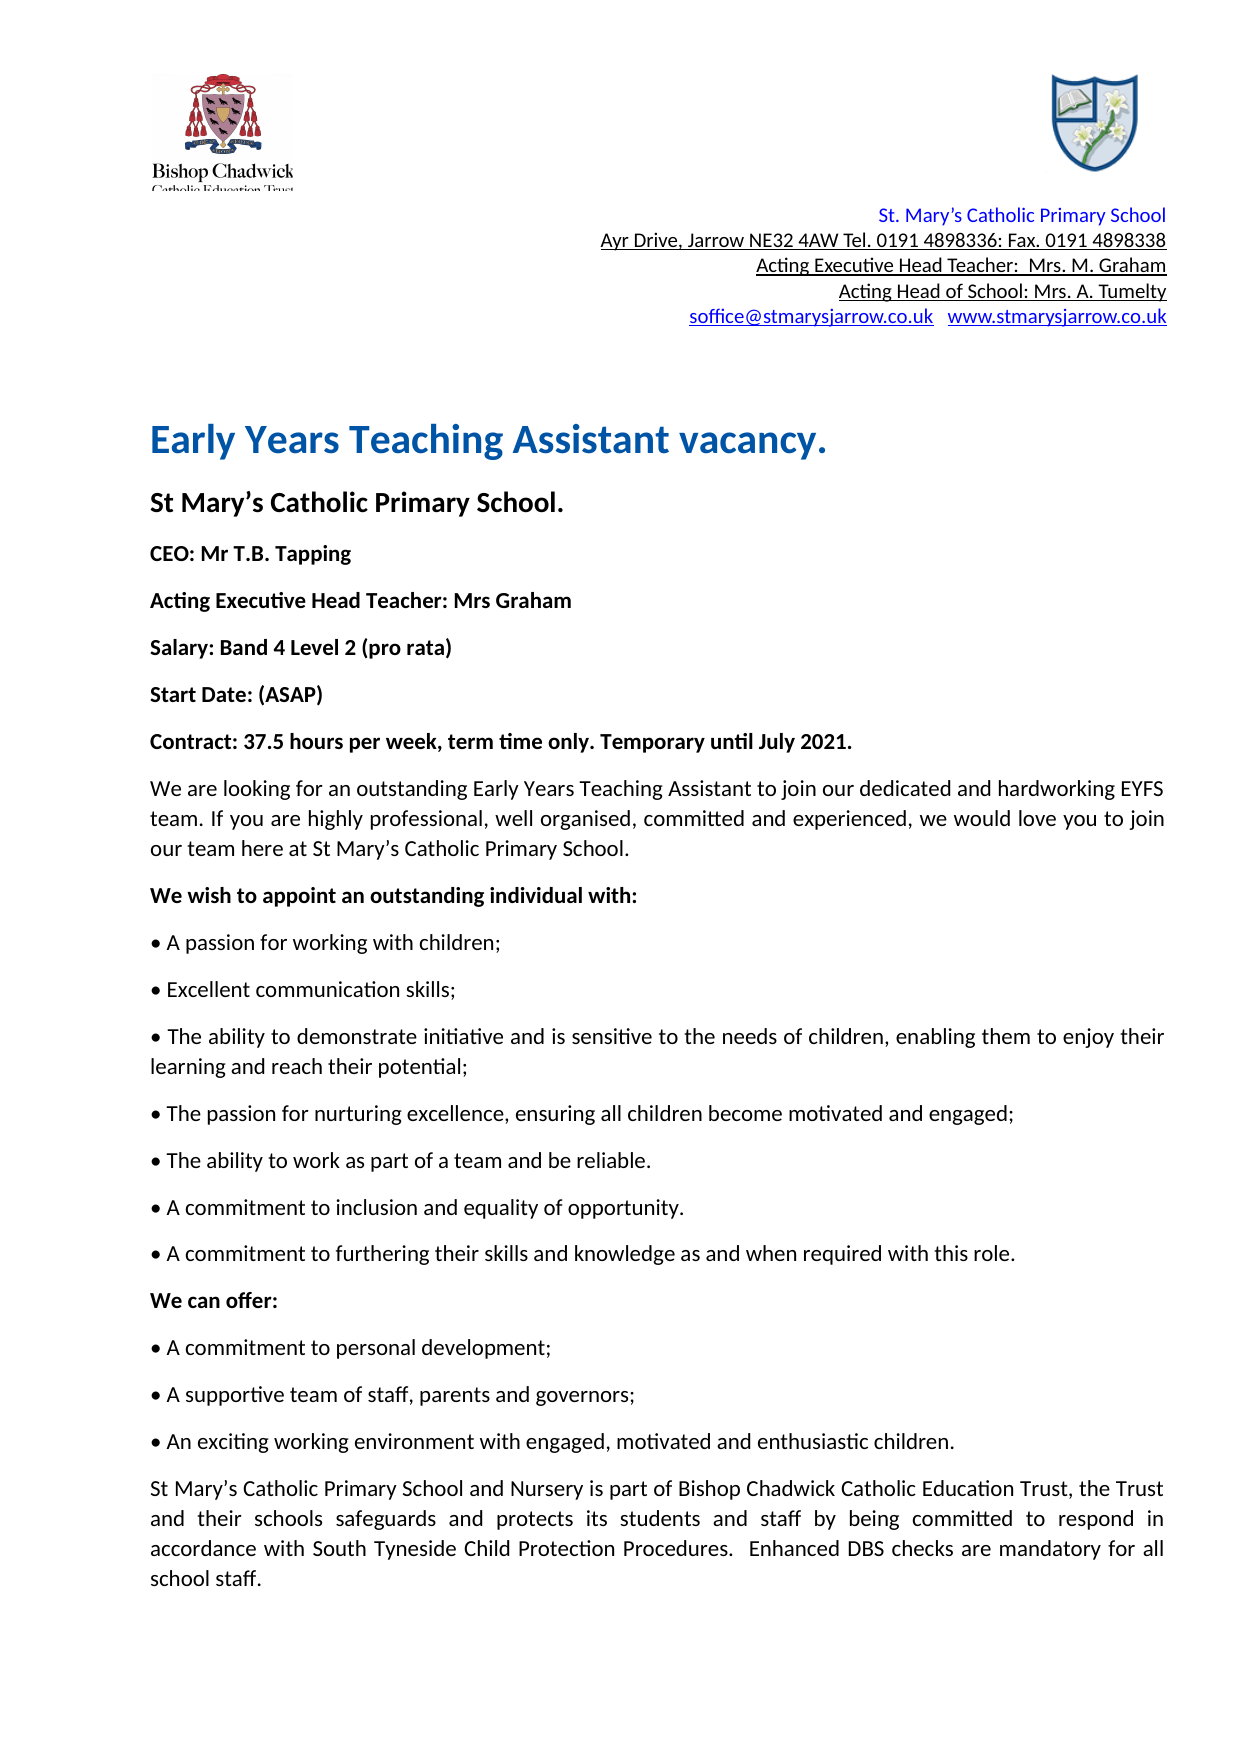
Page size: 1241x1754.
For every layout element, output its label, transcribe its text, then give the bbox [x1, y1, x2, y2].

text • A commitment to inclusion and equality of opportunity. [150, 1193, 1167, 1221]
text Contract: 37.5 hours per week, term time only. Temporary until July 2021. [150, 727, 1167, 755]
picture [1045, 73, 1146, 174]
text • A passion for working with children; [150, 928, 1167, 956]
text We are looking for an outstanding Early Years Teaching Assistant to join our dedicated and hardworking EYFS team. If you are highly professional, well organised, committed and experienced, we would love you to join our team here at St Mary’s Catholic Primary School. [150, 774, 1167, 862]
text Acting Executive Head Teacher: Mrs Graham [150, 586, 1167, 614]
text Start Date: (ASAP) [150, 680, 1167, 708]
text St Mary’s Catholic Primary School. [150, 484, 1167, 520]
text Salary: Band 4 Level 2 (pro rata) [150, 633, 1167, 661]
text Early Years Teaching Assistant vacancy. [150, 413, 1167, 464]
text • The ability to demonstrate initiative and is sensitive to the needs of children, enabling them to enjoy their learning and reach their potential; [150, 1022, 1167, 1080]
picture [152, 74, 293, 191]
text We wish to appoint an outstanding individual with: [150, 881, 1167, 909]
text • The ability to work as part of a team and be reliable. [150, 1146, 1167, 1174]
text • Excellent communication skills; [150, 975, 1167, 1003]
text CEO: Mr T.B. Tapping [150, 539, 1167, 568]
text • A commitment to furthering their skills and knowledge as and when required with this role. [150, 1239, 1167, 1268]
text • The passion for nurturing excellence, ensuring all children become motivated and engaged; [150, 1099, 1167, 1127]
text • A supportive team of staff, parents and governors; [150, 1380, 1167, 1408]
text • A commitment to personal development; [150, 1333, 1167, 1361]
text St Mary’s Catholic Primary School and Nursery is part of Bishop Chadwick Catholic Education Trust, the Trust and their schools safeguards and protects its students and staff by being committed to respond in accordance with South Tyneside Child Protection Procedures. Enhanced DBS checks are mandatory for all school staff. [150, 1474, 1167, 1593]
text • An exciting working environment with engaged, motivated and enthusiastic children. [150, 1427, 1167, 1455]
text We can offer: [150, 1286, 1167, 1314]
